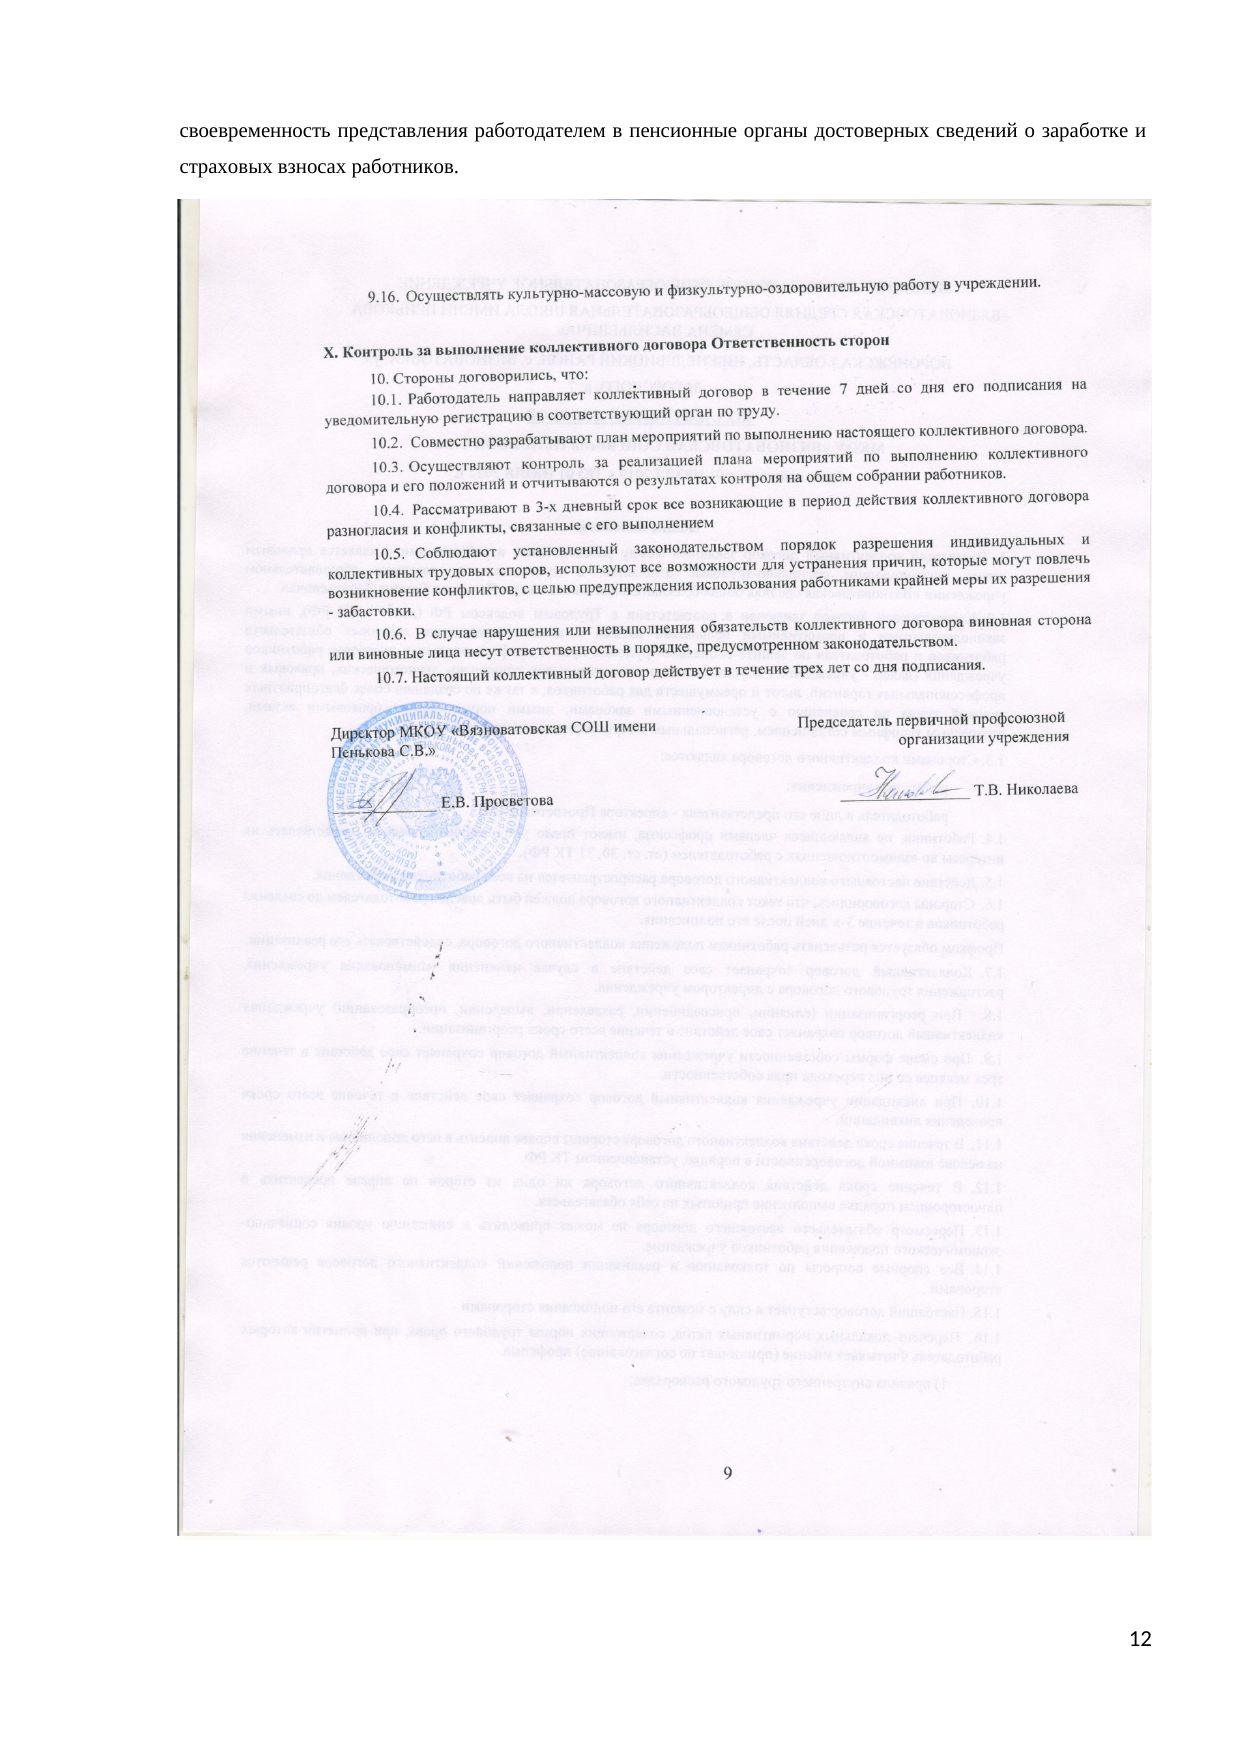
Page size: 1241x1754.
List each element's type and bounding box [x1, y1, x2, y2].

list [179, 118, 1147, 178]
picture [177, 199, 1152, 1540]
